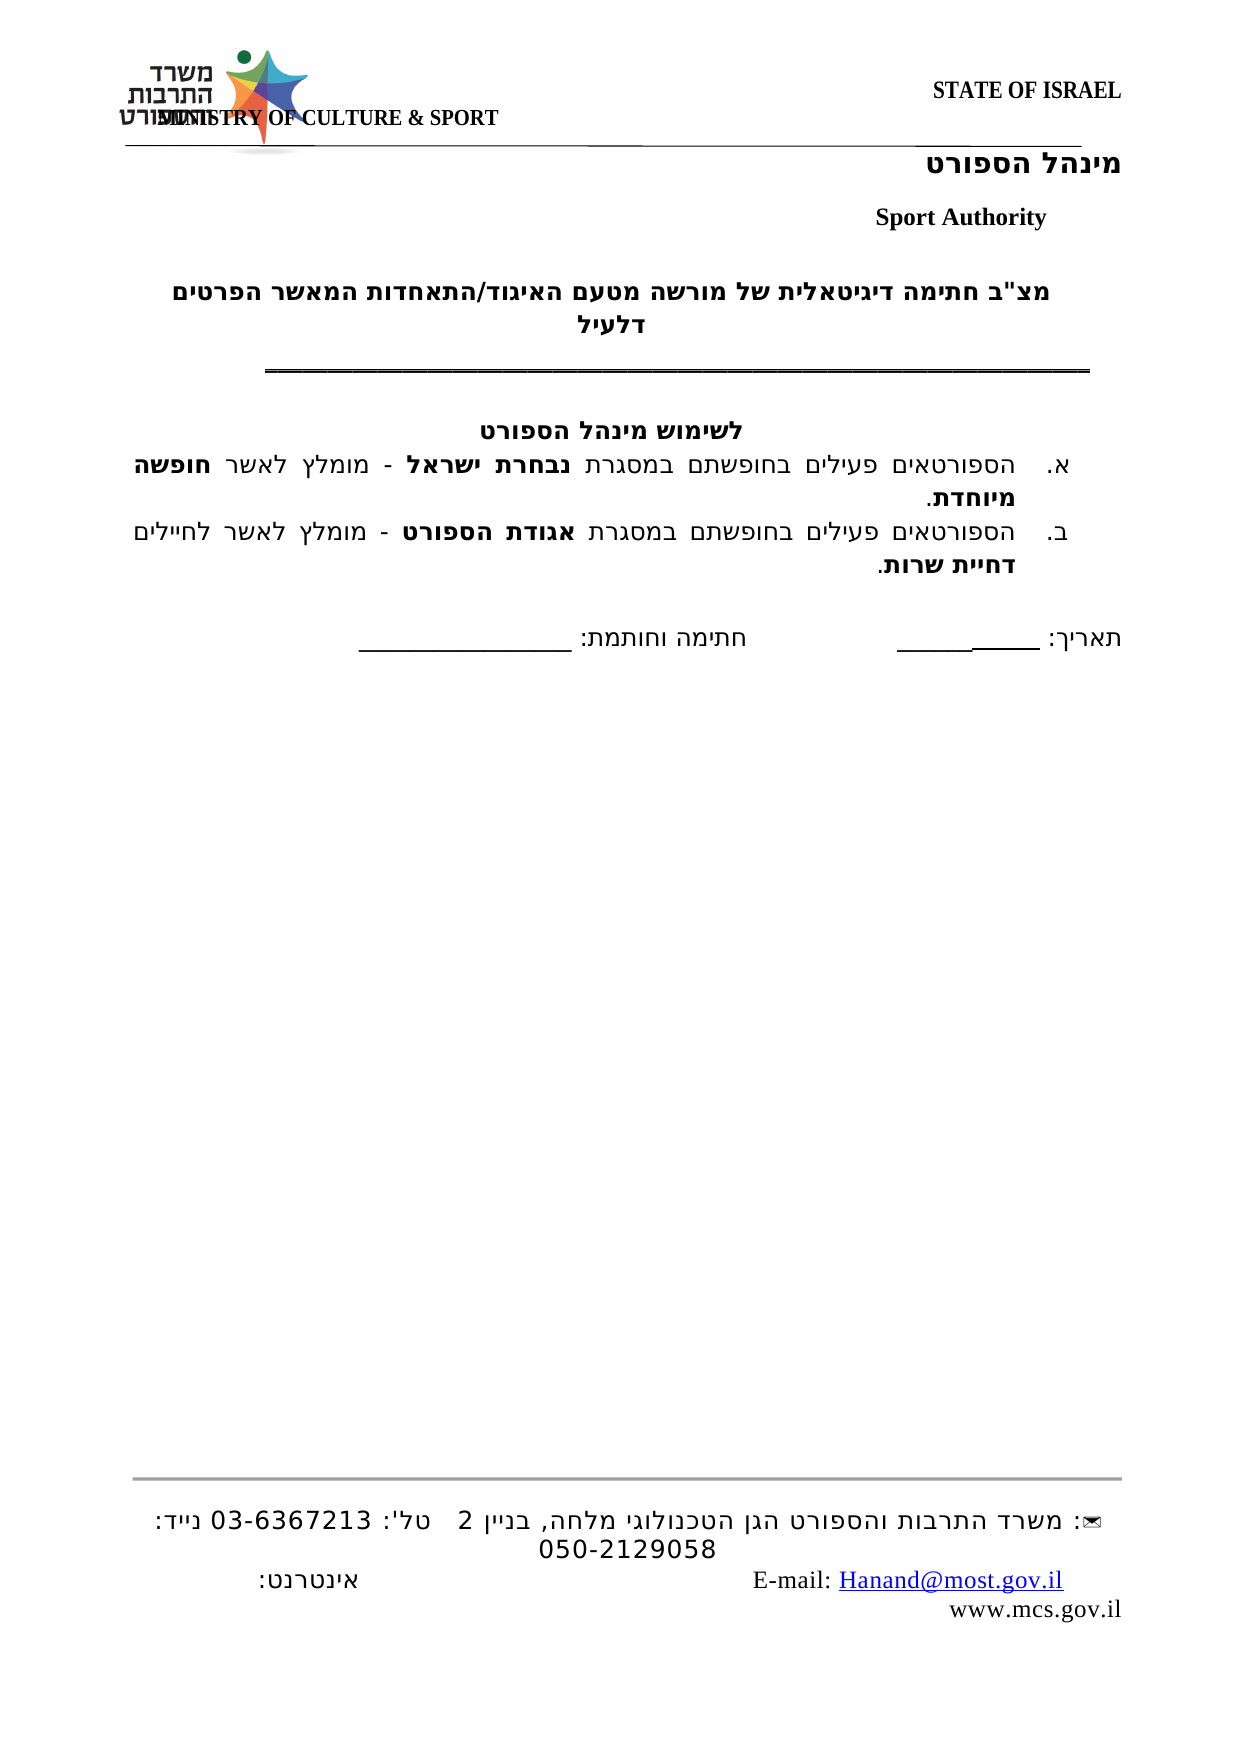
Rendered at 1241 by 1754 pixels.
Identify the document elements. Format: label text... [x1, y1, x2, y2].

text לשימוש מינהל הספורט [133, 417, 1090, 446]
text תאריך: ______ חתימה וחותמת: _________________ [133, 623, 1122, 653]
list הספורטאים פעילים בחופשתם במסגרת אגודת הספורט - מומלץ לאשר לחיילים דחיית שרות. [133, 517, 1046, 580]
list הספורטאים פעילים בחופשתם במסגרת נבחרת ישראל - מומלץ לאשר חופשה מיוחדת. [133, 450, 1046, 513]
picture [115, 40, 315, 159]
text מצ"ב חתימה דיגיטאלית של מורשה מטעם האיגוד/התאחדות המאשר הפרטים דלעיל [133, 277, 1090, 339]
text __________________________________________________________________ [133, 344, 1090, 373]
